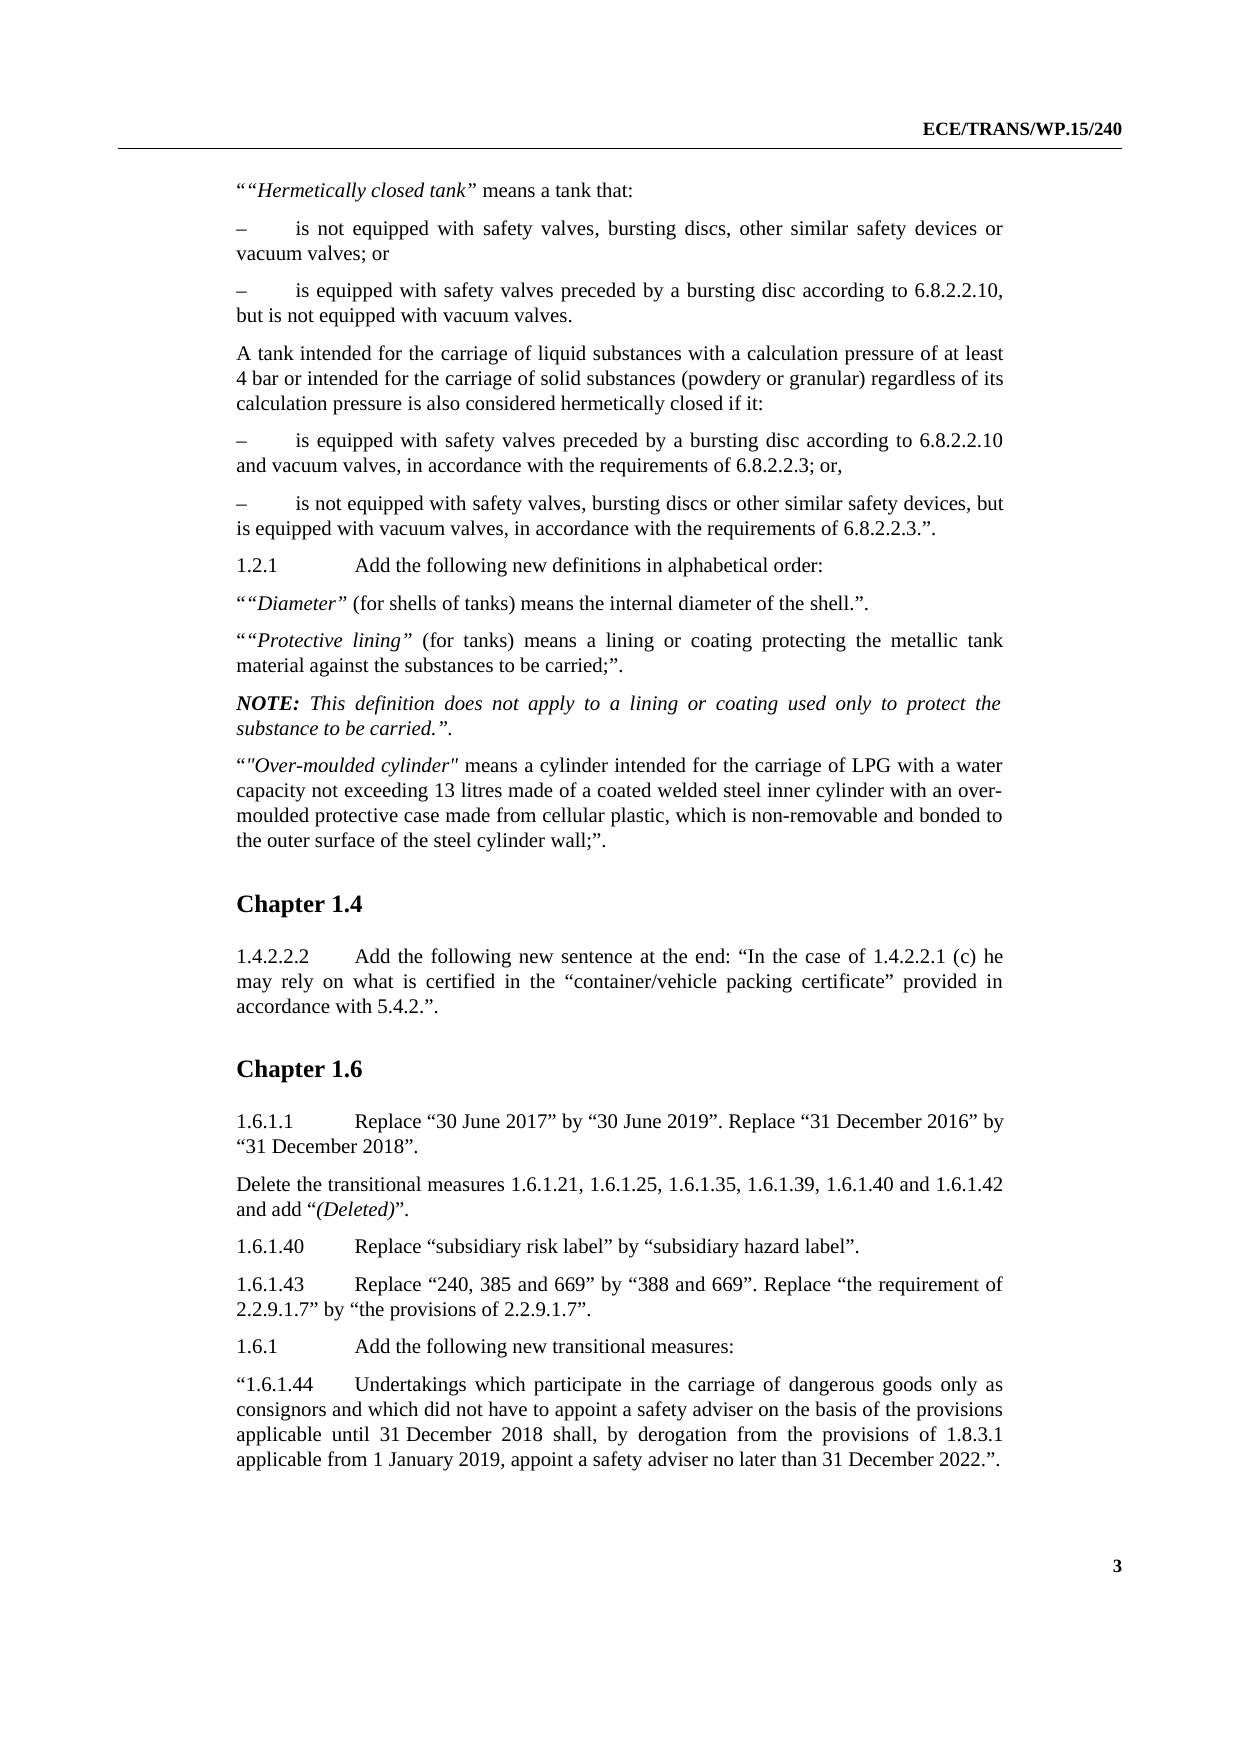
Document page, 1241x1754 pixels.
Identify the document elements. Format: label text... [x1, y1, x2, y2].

text NOTE: This definition does not apply to a lining or coating used only to protect the substance to be carried.”. [236, 690, 1004, 740]
text “"Over-moulded cylinder" means a cylinder intended for the carriage of LPG with a water capacity not exceeding made of a coated welded steel inner cylinder with an over-moulded protective case made from cellular plastic, which is non-removable and bonded to the outer surface of the steel cylinder wall;”. [236, 752, 1004, 852]
text 1.6.1.43 Replace “240, 385 and 669” by “388 and 669”. Replace “the requirement of 2.2.9.1.7” by “the provisions of 2.2.9.1.7”. [236, 1271, 1004, 1321]
text ““Hermetically closed tank” means a tank that: [236, 177, 1004, 202]
text 1.2.1 Add the following new definitions in alphabetical order: [236, 552, 1004, 577]
text 1.6.1.1 Replace “30 June 2017” by “30 June 2019”. Replace “31 December 2016” by “31 December 2018”. [236, 1108, 1004, 1158]
text – is equipped with safety valves preceded by a bursting disc according to 6.8.2.2.10, but is not equipped with vacuum valves. [236, 277, 1004, 327]
text – is not equipped with safety valves, bursting discs or other similar safety devices, but is equipped with vacuum valves, in accordance with the requirements of 6.8.2.2.3.”. [236, 490, 1004, 540]
text “1.6.1.44 Undertakings which participate in the carriage of dangerous goods only as consignors and which did not have to appoint a safety adviser on the basis of the provisions applicable until 31 December 2018 shall, by derogation from the provisions of 1.8.3.1 applicable from 1 January 2019, appoint a safety adviser no later than 31 December 2022.”. [236, 1371, 1004, 1471]
text – is equipped with safety valves preceded by a bursting disc according to 6.8.2.2.10 and vacuum valves, in accordance with the requirements of 6.8.2.2.3; or, [236, 427, 1004, 477]
text 1.6.1.40 Replace “subsidiary risk label” by “subsidiary hazard label”. [236, 1233, 1004, 1258]
text 1.4.2.2.2 Add the following new sentence at the end: “In the case of 1.4.2.2.1 (c) he may rely on what is certified in the “container/vehicle packing certificate” provided in accordance with 5.4.2.”. [236, 943, 1004, 1018]
text Chapter 1.6 [118, 1055, 1004, 1083]
text Delete the transitional measures 1.6.1.21, 1.6.1.25, 1.6.1.35, 1.6.1.39, 1.6.1.40 and 1.6.1.42 and add “(Deleted)”. [236, 1171, 1004, 1221]
text ““Diameter” (for shells of tanks) means the internal diameter of the shell.”. [236, 590, 1004, 615]
text A tank intended for the carriage of liquid substances with a calculation pressure of at least 4 bar or intended for the carriage of solid substances (powdery or granular) regardless of its calculation pressure is also considered hermetically closed if it: [236, 340, 1004, 415]
text ““Protective lining” (for tanks) means a lining or coating protecting the metallic tank material against the substances to be carried;”. [236, 627, 1004, 677]
text – is not equipped with safety valves, bursting discs, other similar safety devices or vacuum valves; or [236, 215, 1004, 265]
text Chapter 1.4 [118, 890, 1004, 918]
text 1.6.1 Add the following new transitional measures: [236, 1333, 1004, 1358]
